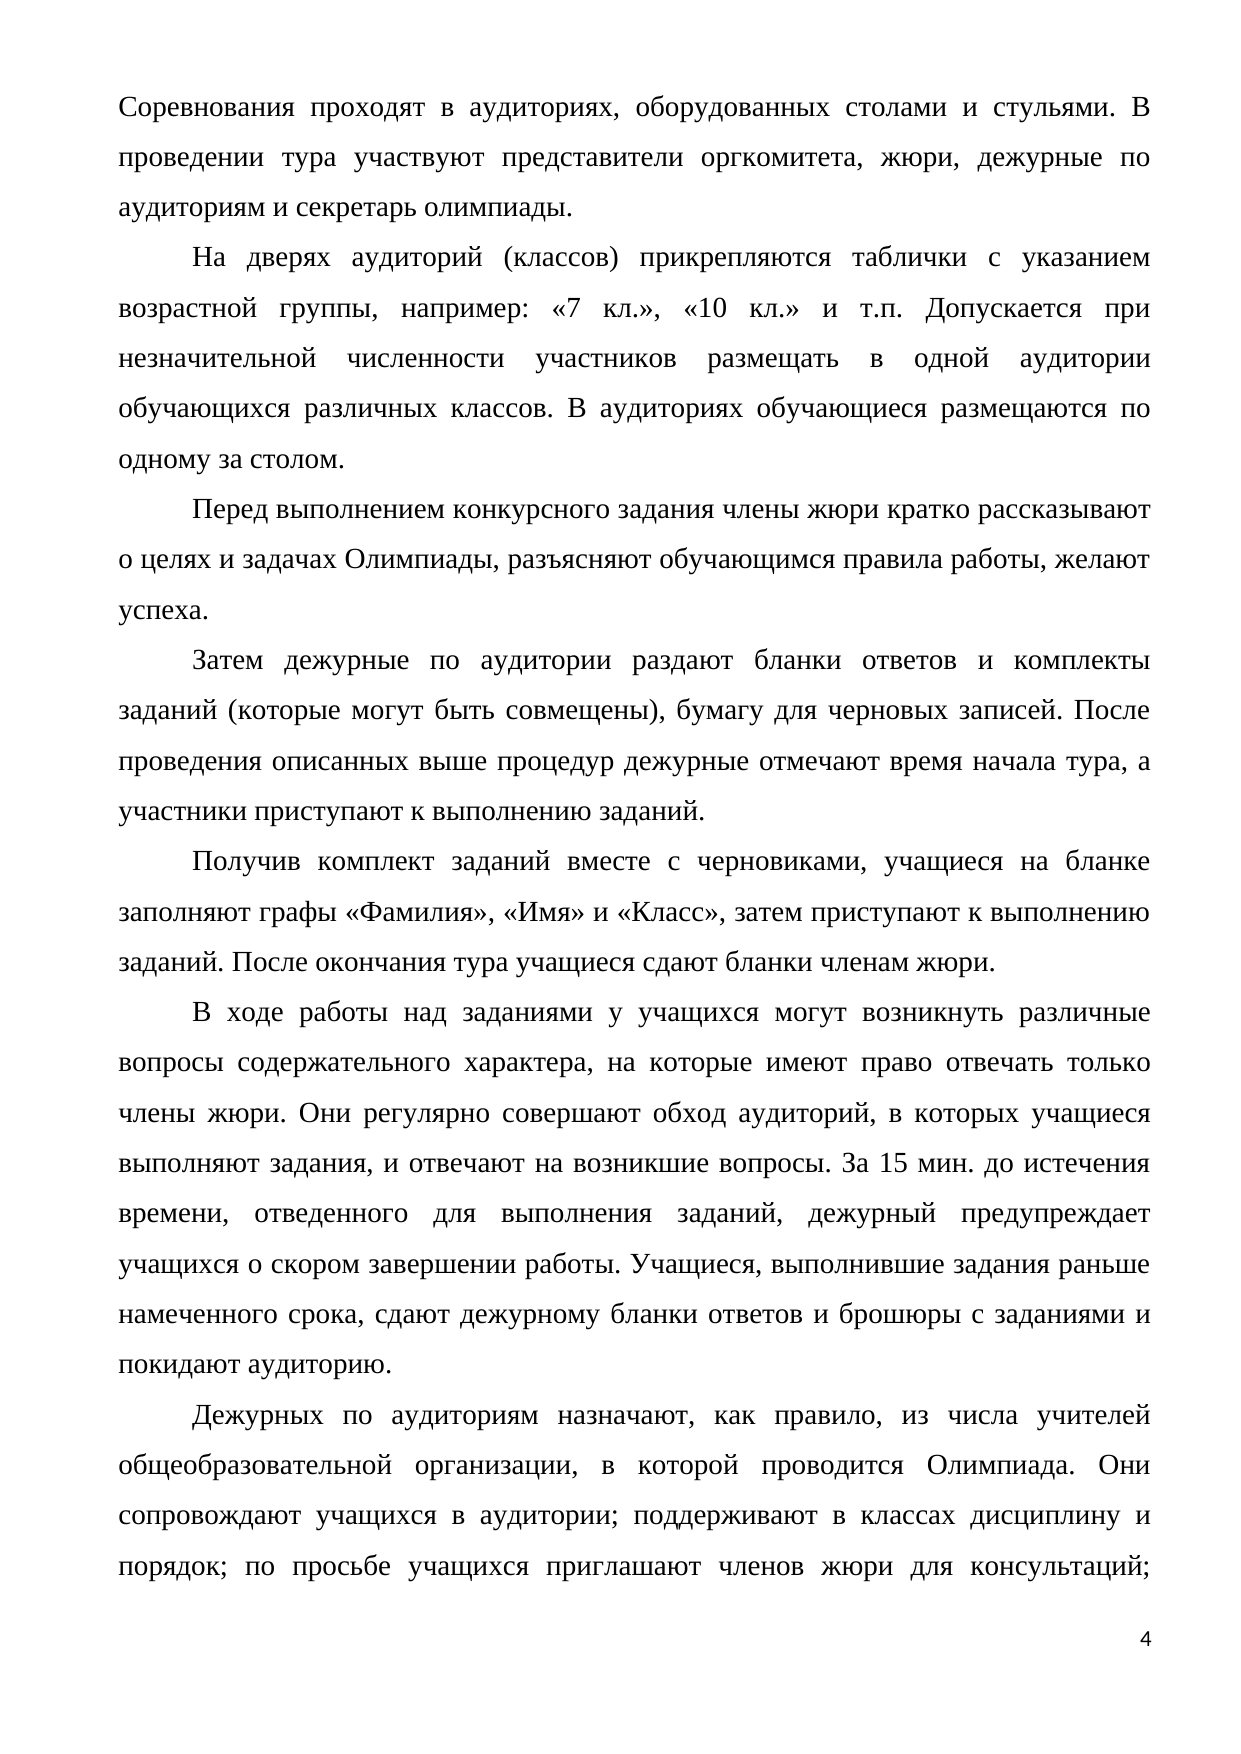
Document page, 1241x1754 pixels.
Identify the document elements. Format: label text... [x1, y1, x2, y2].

text В ходе работы над заданиями у учащихся могут возникнуть различные вопросы содержательного характера, на которые имеют право отвечать только члены жюри. Они регулярно совершают обход аудиторий, в которых учащиеся выполняют задания, и отвечают на возникшие вопросы. За 15 мин. до истечения времени, отведенного для выполнения заданий, дежурный предупреждает учащихся о скором завершении работы. Учащиеся, выполнившие задания раньше намеченного срока, сдают дежурному бланки ответов и брошюры с заданиями и покидают аудиторию. [118, 994, 1152, 1380]
text Получив комплект заданий вместе с черновиками, учащиеся на бланке заполняют графы «Фамилия», «Имя» и «Класс», затем приступают к выполнению заданий. После окончания тура учащиеся сдают бланки членам жюри. [118, 843, 1152, 977]
text Затем дежурные по аудитории раздают бланки ответов и комплекты заданий (которые могут быть совмещены), бумагу для черновых записей. После проведения описанных выше процедур дежурные отмечают время начала тура, а участники приступают к выполнению заданий. [118, 642, 1152, 827]
text Перед выполнением конкурсного задания члены жюри кратко рассказывают о целях и задачах Олимпиады, разъясняют обучающимся правила работы, желают успеха. [118, 491, 1152, 625]
text Соревнования проходят в аудиториях, оборудованных столами и стульями. В проведении тура участвуют представители оргкомитета, жюри, дежурные по аудиториям и секретарь олимпиады. [118, 89, 1152, 223]
text На дверях аудиторий (классов) прикрепляются таблички с указанием возрастной группы, например: «7 кл.», «10 кл.» и т.п. Допускается при незначительной численности участников размещать в одной аудитории обучающихся различных классов. В аудиториях обучающиеся размещаются по одному за столом. [118, 239, 1152, 474]
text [118, 1397, 1152, 1581]
